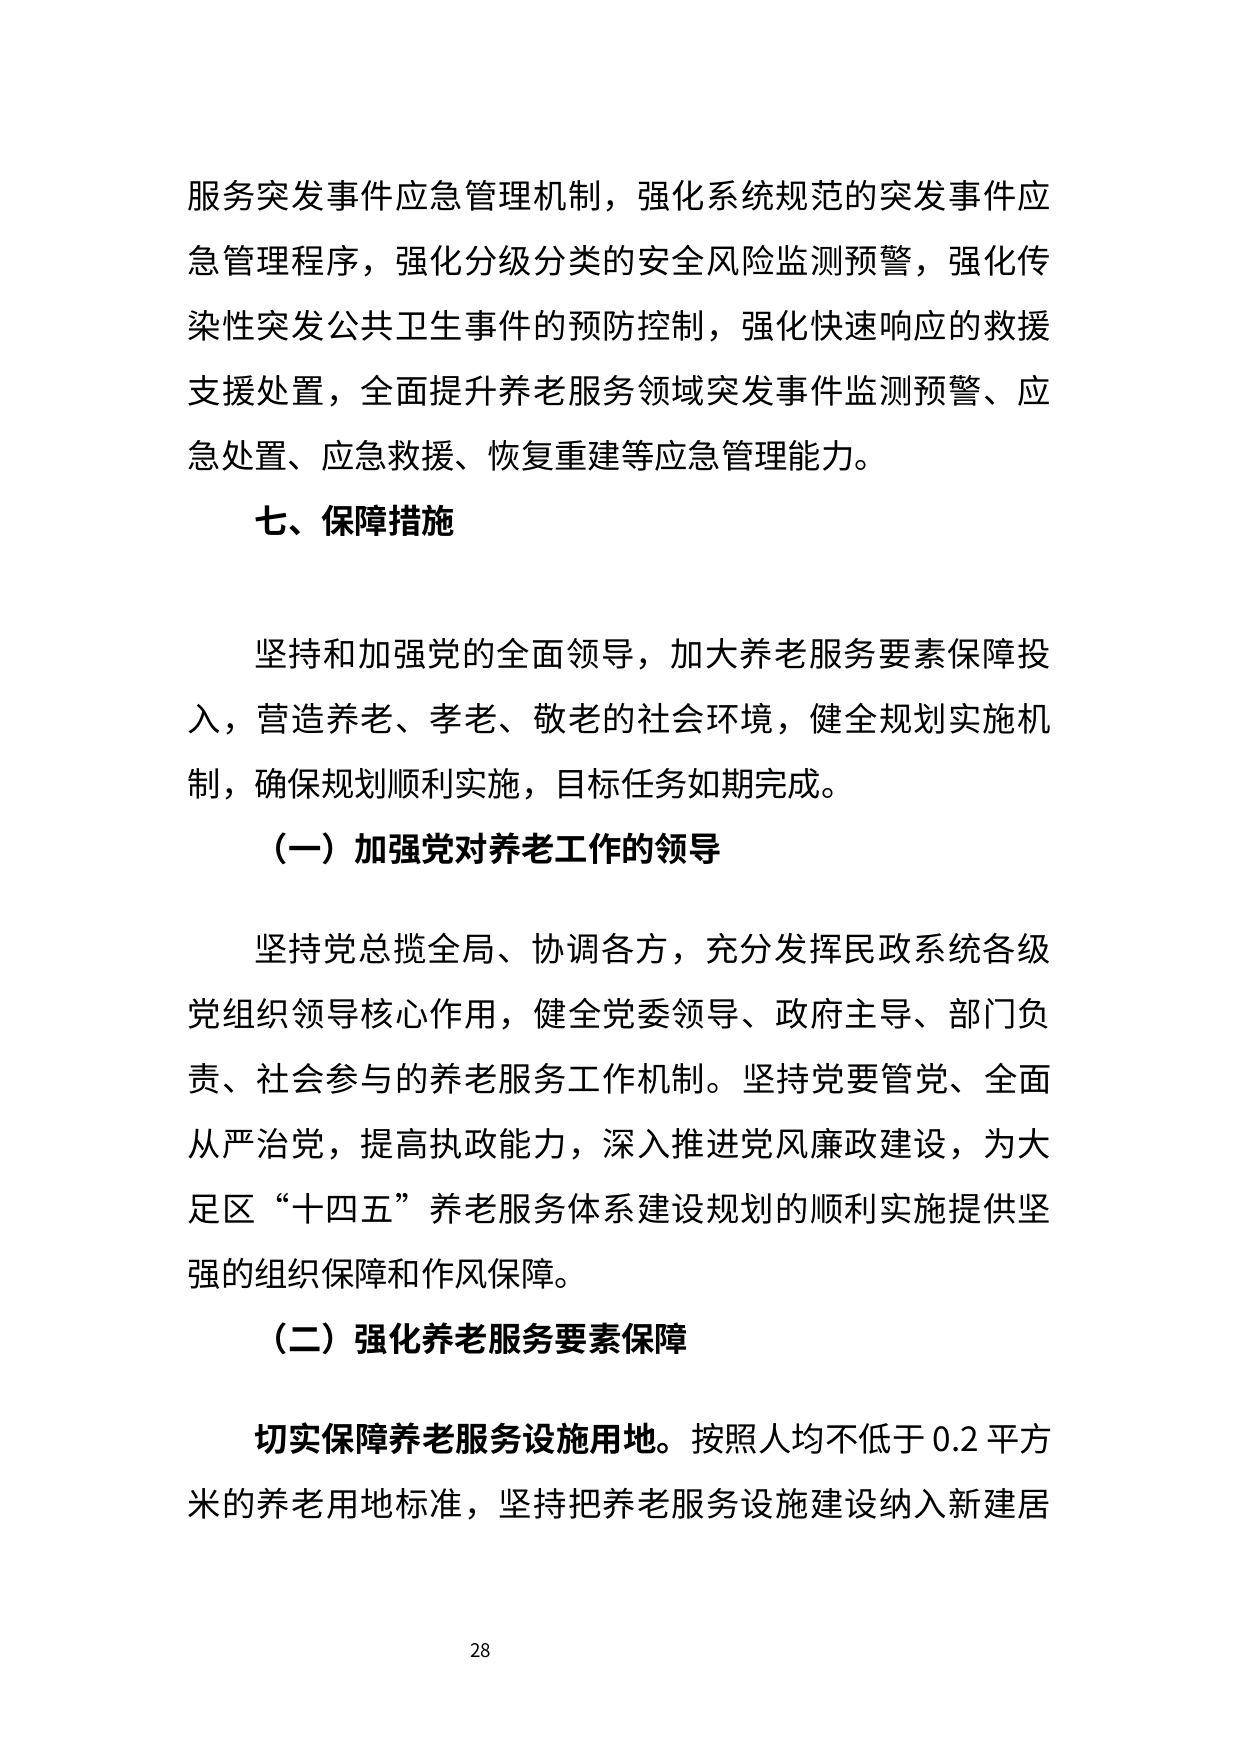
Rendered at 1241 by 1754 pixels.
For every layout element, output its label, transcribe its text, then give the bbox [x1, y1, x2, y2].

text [187, 162, 1053, 487]
text （二）强化养老服务要素保障 [187, 1304, 1053, 1369]
text （一）加强党对养老工作的领导 [187, 815, 1053, 880]
text 七、保障措施 [187, 487, 1053, 552]
text 坚持和加强党的全面领导，加大养老服务要素保障投入，营造养老、孝老、敬老的社会环境，健全规划实施机制，确保规划顺利实施，目标任务如期完成。 [187, 620, 1053, 815]
text 坚持党总揽全局、协调各方，充分发挥民政系统各级党组织领导核心作用，健全党委领导、政府主导、部门负责、社会参与的养老服务工作机制。坚持党要管党、全面从严治党，提高执政能力，深入推进党风廉政建设，为大足区“十四五”养老服务体系建设规划的顺利实施提供坚强的组织保障和作风保障。 [187, 914, 1053, 1304]
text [187, 1404, 1053, 1534]
